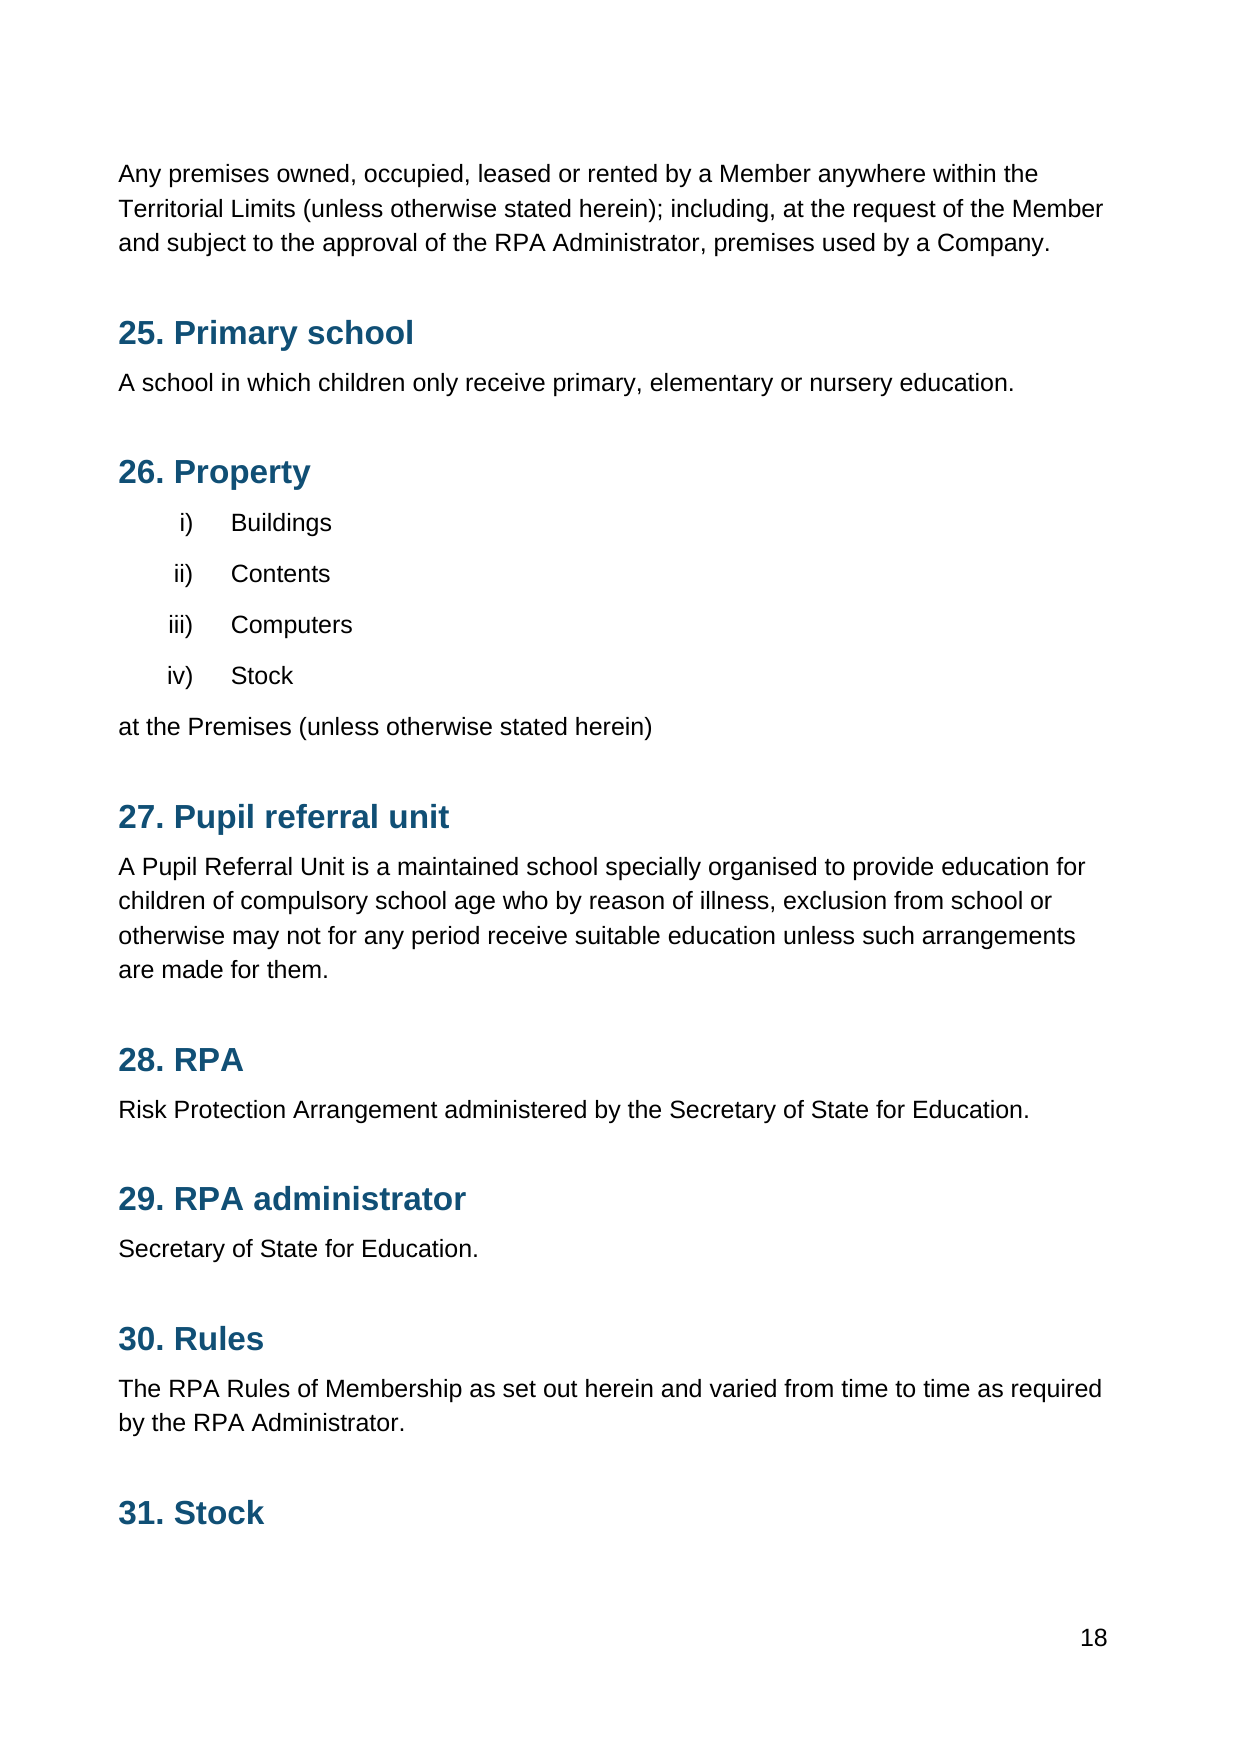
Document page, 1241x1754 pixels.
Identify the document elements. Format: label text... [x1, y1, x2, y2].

subtitle 30. Rules [118, 1319, 1107, 1357]
text A school in which children only receive primary, elementary or nursery education. [118, 368, 1107, 397]
text Secretary of State for Education. [118, 1234, 1107, 1263]
text The RPA Rules of Membership as set out herein and varied from time to time as required by the RPA Administrator. [118, 1374, 1107, 1437]
subtitle 25. Primary school [118, 313, 1107, 351]
subtitle 28. RPA [118, 1040, 1107, 1078]
list Computers [193, 610, 1107, 639]
text Risk Protection Arrangement administered by the Secretary of State for Education. [118, 1095, 1107, 1123]
subtitle 29. RPA administrator [118, 1179, 1107, 1218]
text at the Premises (unless otherwise stated herein) [118, 712, 1107, 741]
text Any premises owned, occupied, leased or rented by a Member anywhere within the Territorial Limits (unless otherwise stated herein); including, at the request of the Member and subject to the approval of the RPA Administrator, premises used by a Company. [118, 159, 1107, 257]
text A Pupil Referral Unit is a maintained school specially organised to provide education for children of compulsory school age who by reason of illness, exclusion from school or otherwise may not for any period receive suitable education unless such arrangements are made for them. [118, 852, 1107, 984]
subtitle 26. Property [118, 452, 1107, 491]
list Contents [193, 559, 1107, 587]
subtitle 31. Stock [118, 1493, 1107, 1531]
list Stock [193, 661, 1107, 690]
list Buildings [193, 508, 1107, 536]
subtitle 27. Pupil referral unit [118, 797, 1107, 835]
